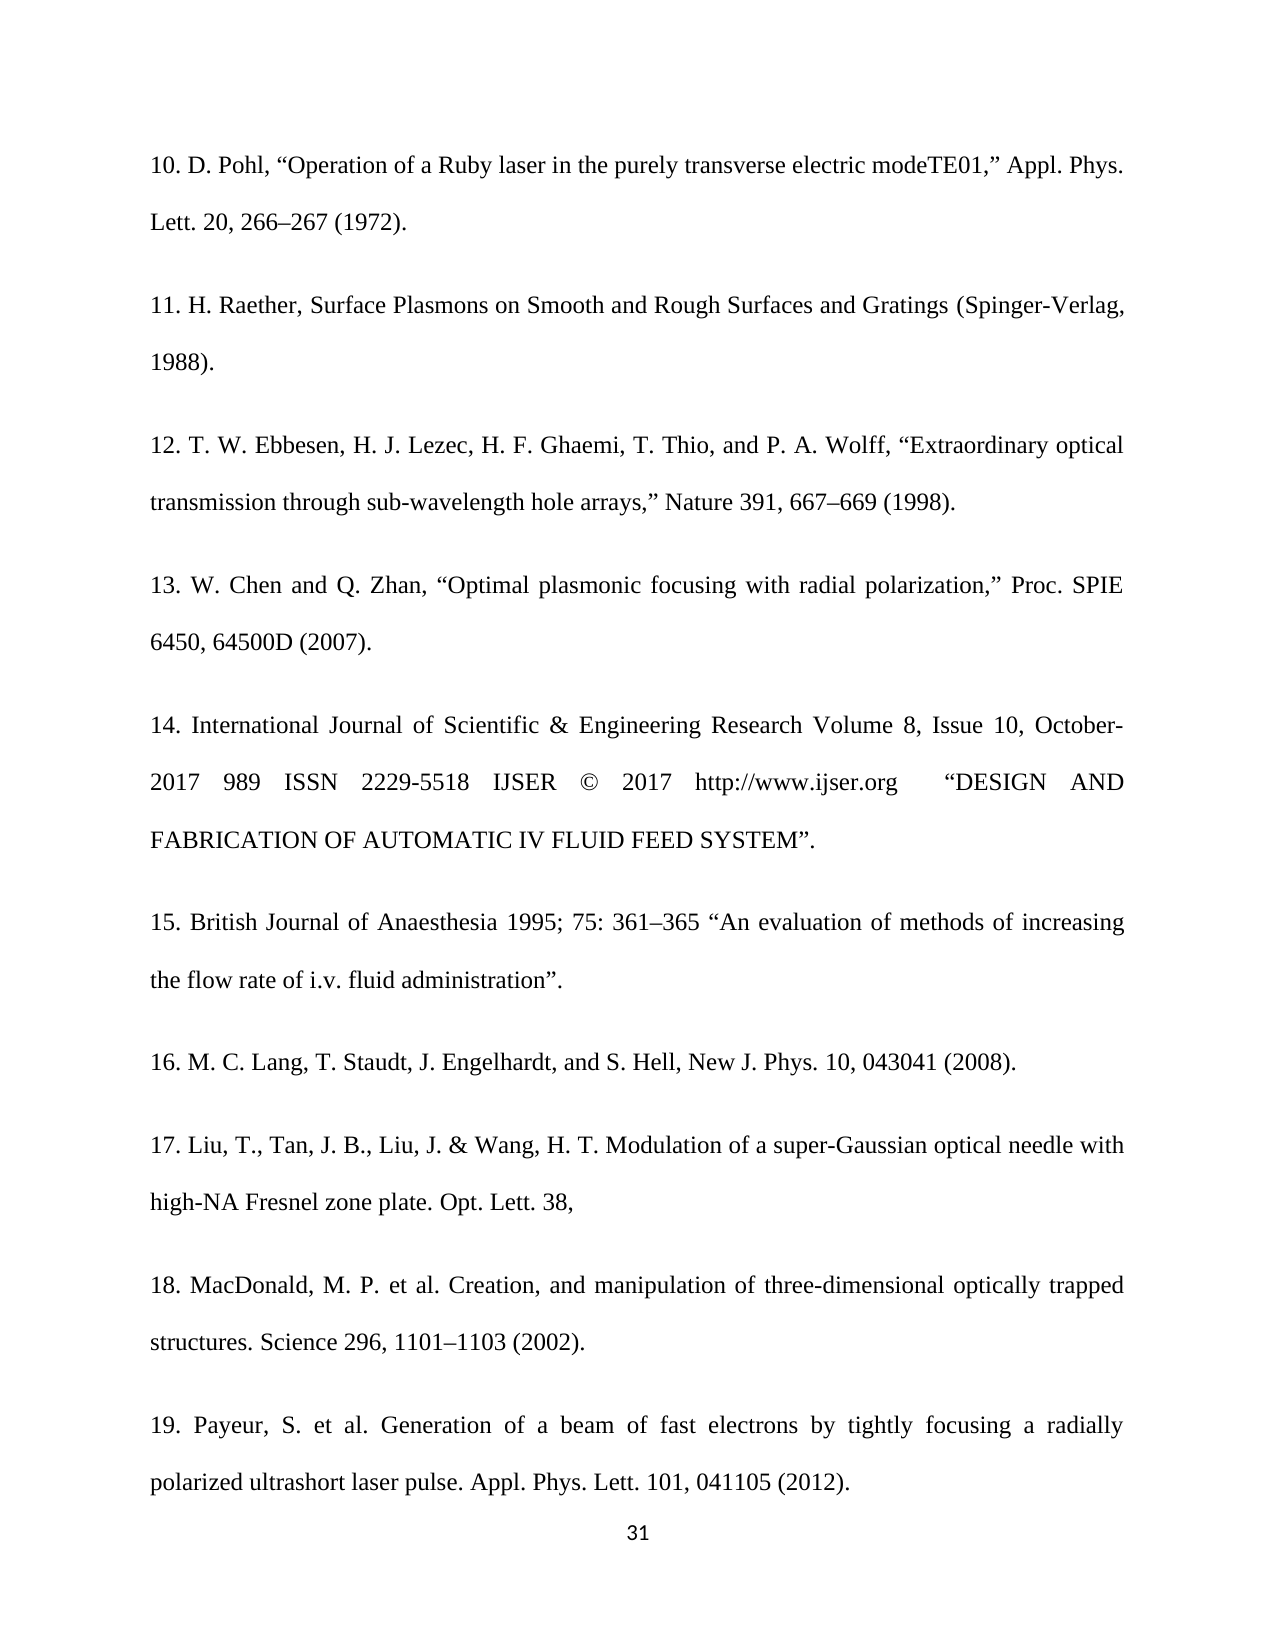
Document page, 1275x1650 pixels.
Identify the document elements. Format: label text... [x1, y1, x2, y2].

text 15. British Journal of Anaesthesia 1995; 75: 361–365 “An evaluation of methods of increasing the flow rate of i.v. fluid administration”. [150, 907, 1125, 994]
text 16. M. C. Lang, T. Staudt, J. Engelhardt, and S. Hell, New J. Phys. 10, 043041 (2008). [150, 1047, 1125, 1076]
text 10. D. Pohl, “Operation of a Ruby laser in the purely transverse electric modeTE01,” Appl. Phys. Lett. 20, 266–267 (1972). [150, 150, 1125, 236]
text 18. MacDonald, M. P. et al. Creation, and manipulation of three-dimensional optically trapped structures. Science 296, 1101–1103 (2002). [150, 1270, 1125, 1356]
text 14. International Journal of Scientific & Engineering Research Volume 8, Issue 10, October-2017 989 ISSN 2229-5518 IJSER © 2017 http://www.ijser.org “DESIGN AND FABRICATION OF AUTOMATIC IV FLUID FEED SYSTEM”. [150, 710, 1125, 854]
text 12. T. W. Ebbesen, H. J. Lezec, H. F. Ghaemi, T. Thio, and P. A. Wolff, “Extraordinary optical transmission through sub-wavelength hole arrays,” Nature 391, 667–669 (1998). [150, 430, 1125, 516]
text 13. W. Chen and Q. Zhan, “Optimal plasmonic focusing with radial polarization,” Proc. SPIE 6450, 64500D (2007). [150, 570, 1125, 656]
text 19. Payeur, S. et al. Generation of a beam of fast electrons by tightly focusing a radially polarized ultrashort laser pulse. Appl. Phys. Lett. 101, 041105 (2012). [150, 1410, 1125, 1496]
text 11. H. Raether, Surface Plasmons on Smooth and Rough Surfaces and Gratings (Spinger-Verlag, 1988). [150, 290, 1125, 376]
text 17. Liu, T., Tan, J. B., Liu, J. & Wang, H. T. Modulation of a super-Gaussian optical needle with high-NA Fresnel zone plate. Opt. Lett. 38, [150, 1130, 1125, 1216]
